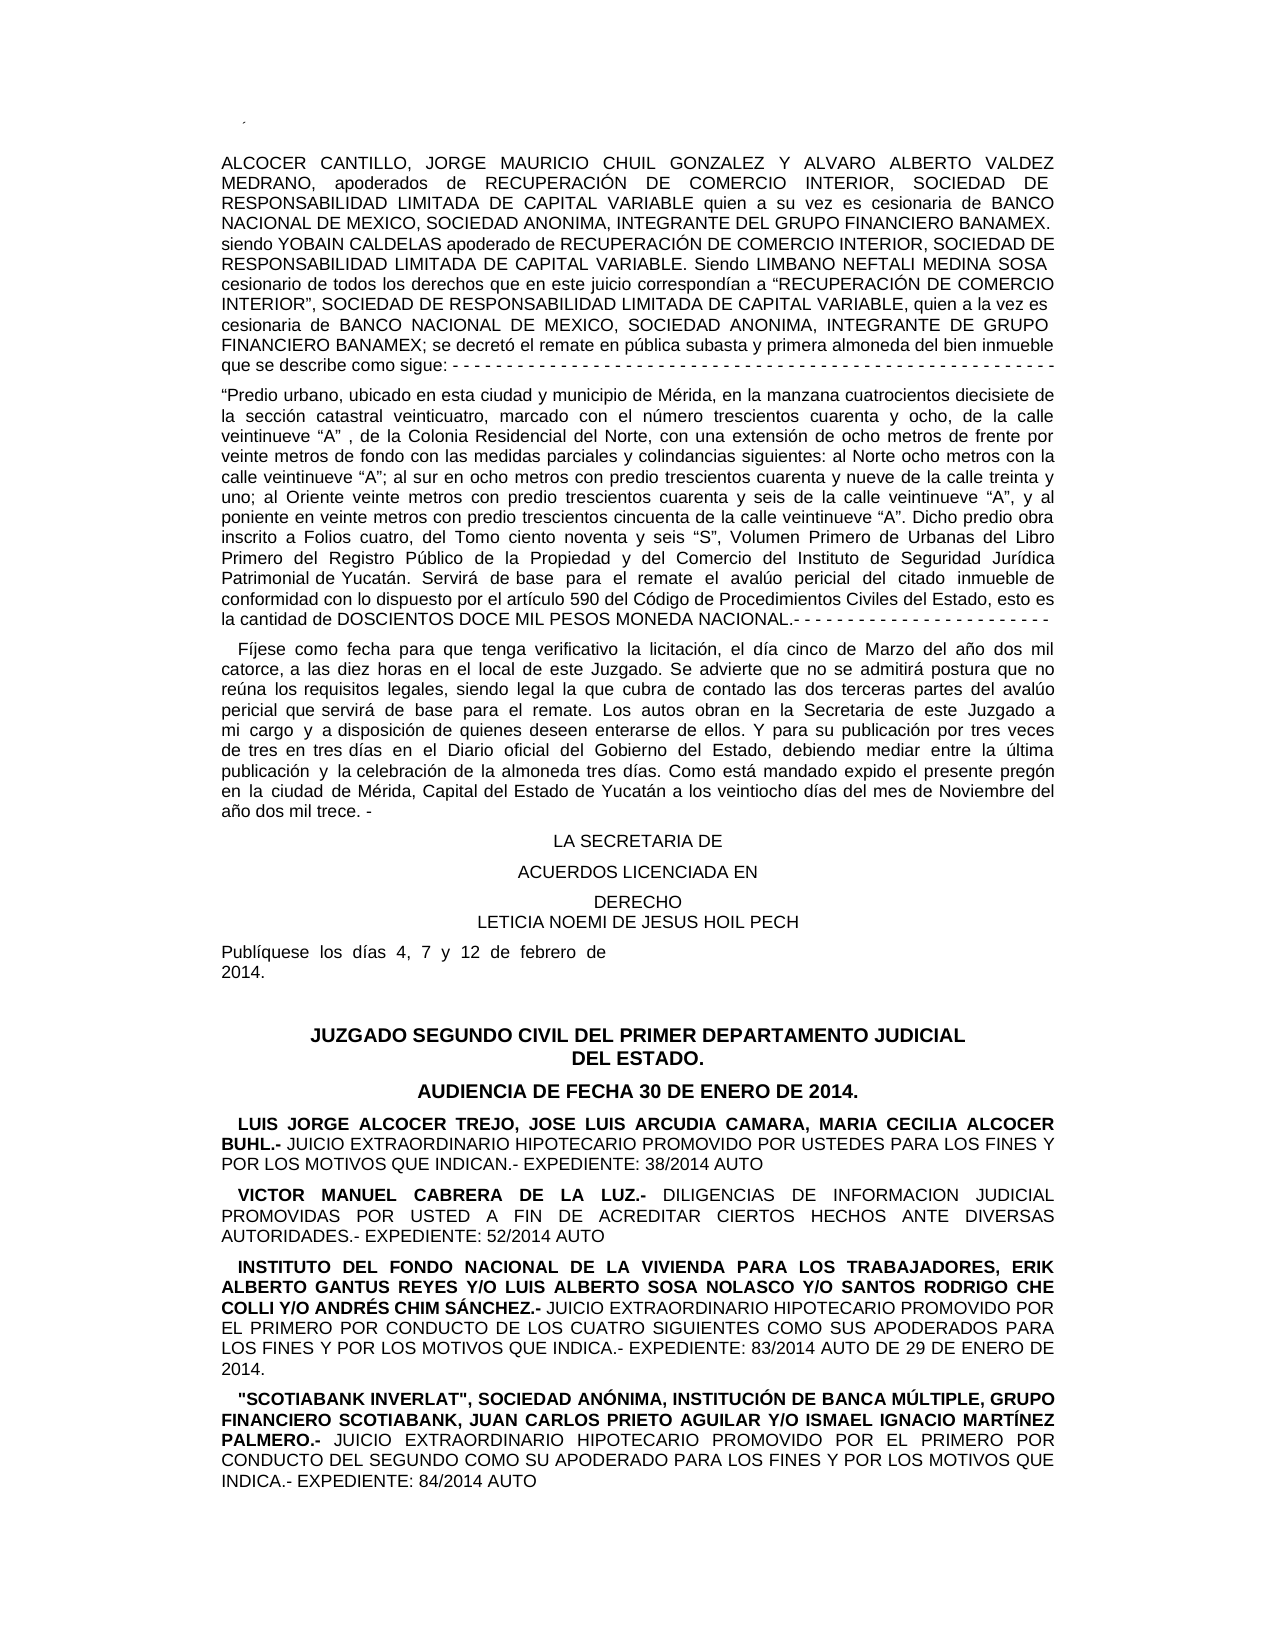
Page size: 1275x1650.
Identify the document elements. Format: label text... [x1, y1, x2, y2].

text INSTITUTO DEL FONDO NACIONAL DE LA VIVIENDA PARA LOS TRABAJADORES, ERIK ALBERTO GANTUS REYES Y/O LUIS ALBERTO SOSA NOLASCO Y/O SANTOS RODRIGO CHE COLLI Y/O ANDRÉS CHIM SÁNCHEZ.- JUICIO EXTRAORDINARIO HIPOTECARIO PROMOVIDO POR EL PRIMERO POR CONDUCTO DE LOS CUATRO SIGUIENTES COMO SUS APODERADOS PARA LOS FINES Y POR LOS MOTIVOS QUE INDICA.- EXPEDIENTE: 83/2014 AUTO DE 29 DE ENERO DE 2014. [221, 1257, 1055, 1379]
subtitle JUZGADO SEGUNDO CIVIL DEL PRIMER DEPARTAMENTO JUDICIAL DEL ESTADO. [291, 1025, 984, 1070]
text VICTOR MANUEL CABRERA DE LA LUZ.- DILIGENCIAS DE INFORMACION JUDICIAL PROMOVIDAS POR USTED A FIN DE ACREDITAR CIERTOS HECHOS ANTE DIVERSAS AUTORIDADES.- EXPEDIENTE: 52/2014 AUTO [221, 1185, 1055, 1246]
text Fíjese como fecha para que tenga verificativo la licitación, el día cinco de Marzo del año dos mil catorce, a las diez horas en el local de este Juzgado. Se advierte que no se admitirá postura que no reúna los requisitos legales, siendo legal la que cubra de contado las dos terceras partes del avalúo pericial que servirá de base para el remate. Los autos obran en la Secretaria de este Juzgado a mi cargo y a disposición de quienes deseen enterarse de ellos. Y para su publicación por tres veces de tres en tres días en el Diario oficial del Gobierno del Estado, debiendo mediar entre la última publicación y la celebración de la almoneda tres días. Como está mandado expido el presente pregón en la ciudad de Mérida, Capital del Estado de Yucatán a los veintiocho días del mes de Noviembre del año dos mil trece. - [221, 639, 1055, 821]
text cesionario de todos los derechos que en este juicio correspondían a “RECUPERACIÓN DE COMERCIO INTERIOR”, SOCIEDAD DE RESPONSABILIDAD LIMITADA DE CAPITAL VARIABLE, quien a la vez es [221, 274, 1054, 315]
text AUDIENCIA DE FECHA 30 DE ENERO DE 2014. [223, 1080, 1053, 1103]
text LUIS JORGE ALCOCER TREJO, JOSE LUIS ARCUDIA CAMARA, MARIA CECILIA ALCOCER BUHL.- JUICIO EXTRAORDINARIO HIPOTECARIO PROMOVIDO POR USTEDES PARA LOS FINES Y POR LOS MOTIVOS QUE INDICAN.- EXPEDIENTE: 38/2014 AUTO [221, 1114, 1055, 1174]
text LETICIA NOEMI DE JESUS HOIL PECH [223, 912, 1053, 932]
text Publíquese los días 4, 7 y 12 de febrero de 2014. [221, 942, 606, 983]
text LA SECRETARIA DE ACUERDOS LICENCIADA EN DERECHO [501, 821, 774, 912]
text "SCOTIABANK INVERLAT", SOCIEDAD ANÓNIMA, INSTITUCIÓN DE BANCA MÚLTIPLE, GRUPO FINANCIERO SCOTIABANK, JUAN CARLOS PRIETO AGUILAR Y/O ISMAEL IGNACIO MARTÍNEZ PALMERO.- JUICIO EXTRAORDINARIO HIPOTECARIO PROMOVIDO POR EL PRIMERO POR CONDUCTO DEL SEGUNDO COMO SU APODERADO PARA LOS FINES Y POR LOS MOTIVOS QUE INDICA.- EXPEDIENTE: 84/2014 AUTO [221, 1389, 1055, 1491]
text siendo YOBAIN CALDELAS apoderado de RECUPERACIÓN DE COMERCIO INTERIOR, SOCIEDAD DE RESPONSABILIDAD LIMITADA DE CAPITAL VARIABLE. Siendo LIMBANO NEFTALI MEDINA SOSA [221, 234, 1055, 274]
text FINANCIERO BANAMEX; se decretó el remate en pública subasta y primera almoneda del bien inmueble que se describe como sigue: - - - - - - - - - - - - - - - - - - - - - - - - - - - - - - - - - - - - - - - - - - - - - - - - - - - - - - - - [221, 335, 1054, 376]
text ALCOCER CANTILLO, JORGE MAURICIO CHUIL GONZALEZ Y ALVARO ALBERTO VALDEZ MEDRANO, apoderados de RECUPERACIÓN DE COMERCIO INTERIOR, SOCIEDAD DE [221, 153, 1054, 193]
text “Predio urbano, ubicado en esta ciudad y municipio de Mérida, en la manzana cuatrocientos diecisiete de la sección catastral veinticuatro, marcado con el número trescientos cuarenta y ocho, de la calle veintinueve “A” , de la Colonia Residencial del Norte, con una extensión de ocho metros de frente por veinte metros de fondo con las medidas parciales y colindancias siguientes: al Norte ocho metros con la calle veintinueve “A”; al sur en ocho metros con predio trescientos cuarenta y nueve de la calle treinta y uno; al Oriente veinte metros con predio trescientos cuarenta y seis de la calle veintinueve “A”, y al poniente en veinte metros con predio trescientos cincuenta de la calle veintinueve “A”. Dicho predio obra inscrito a Folios cuatro, del Tomo ciento noventa y seis “S”, Volumen Primero de Urbanas del Libro Primero del Registro Público de la Propiedad y del Comercio del Instituto de Seguridad Jurídica Patrimonial de Yucatán. Servirá de base para el remate el avalúo pericial del citado inmueble de conformidad con lo dispuesto por el artículo 590 del Código de Procedimientos Civiles del Estado, esto es la cantidad de DOSCIENTOS DOCE MIL PESOS MONEDA NACIONAL.- - - - - - - - - - - - - - - - - - - - - - - - [221, 385, 1055, 629]
text cesionaria de BANCO NACIONAL DE MEXICO, SOCIEDAD ANONIMA, INTEGRANTE DE GRUPO [221, 315, 1054, 335]
text RESPONSABILIDAD LIMITADA DE CAPITAL VARIABLE quien a su vez es cesionaria de BANCO NACIONAL DE MEXICO, SOCIEDAD ANONIMA, INTEGRANTE DEL GRUPO FINANCIERO BANAMEX. [221, 193, 1054, 234]
